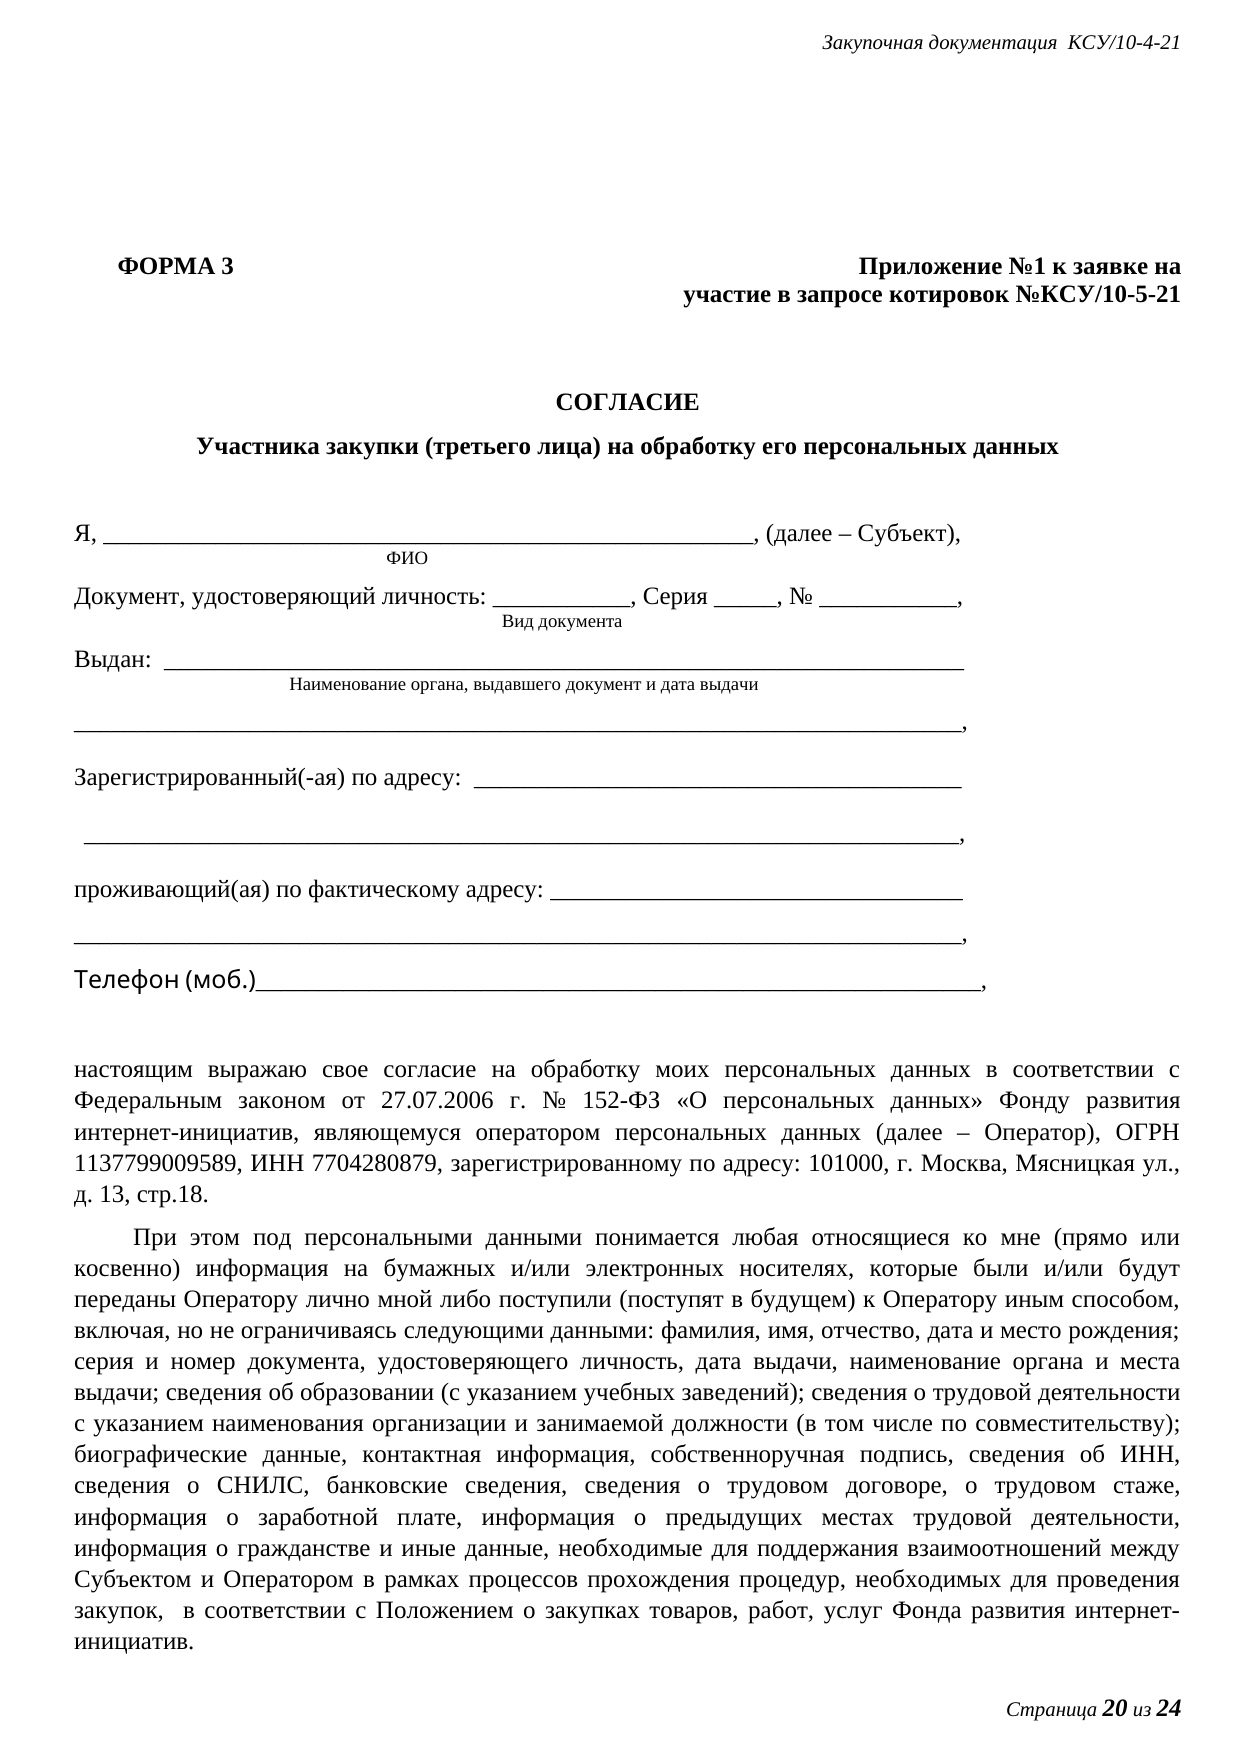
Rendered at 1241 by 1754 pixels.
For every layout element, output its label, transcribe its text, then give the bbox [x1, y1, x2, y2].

text ФОРМА 3 Приложение №1 к заявке на участие в запросе котировок №КСУ/10-5-21 [74, 251, 1181, 308]
text Участника закупки (третьего лица) на обработку его персональных данных [74, 431, 1181, 460]
text Зарегистрированный(-ая) по адресу: _______________________________________ [74, 762, 1181, 791]
text СОГЛАСИЕ [74, 387, 1181, 416]
text _______________________________________________________________________, [74, 706, 1181, 735]
text настоящим выражаю свое согласие на обработку моих персональных данных в соответствии с Федеральным законом от 27.07.2006 г. № 152-ФЗ «О персональных данных» Фонду развития интернет-инициатив, являющемуся оператором персональных данных (далее – Оператор), ОГРН 1137799009589, ИНН 7704280879, зарегистрированному по адресу: 101000, г. Москва, Мясницкая ул., д. 13, стр.18. [74, 1054, 1181, 1207]
text Выдан: ________________________________________________________________ [74, 644, 1181, 672]
text ФИО [74, 547, 1181, 568]
text _______________________________________________________________________, [74, 918, 1181, 947]
text Телефон (моб.)__________________________________________________________, [74, 962, 1181, 996]
text Я, ____________________________________________________, (далее – Субъект), [74, 518, 1181, 547]
text Документ, удостоверяющий личность: ___________, Серия _____, № ___________, [74, 581, 1181, 609]
text Наименование органа, выдавшего документ и дата выдачи [74, 672, 1181, 694]
text проживающий(ая) по фактическому адресу: _________________________________ [74, 874, 1181, 903]
text Вид документа [74, 609, 1181, 631]
text При этом под персональными данными понимается любая относящиеся ко мне (прямо или косвенно) информация на бумажных и/или электронных носителях, которые были и/или будут переданы Оператору лично мной либо поступили (поступят в будущем) к Оператору иным способом, включая, но не ограничиваясь следующими данными: фамилия, имя, отчество, дата и место рождения; серия и номер документа, удостоверяющего личность, дата выдачи, наименование органа и места выдачи; сведения об образовании (с указанием учебных заведений); сведения о трудовой деятельности с указанием наименования организации и занимаемой должности (в том числе по совместительству); биографические данные, контактная информация, собственноручная подпись, сведения об ИНН, сведения о СНИЛС, банковские сведения, сведения о трудовом договоре, о трудовом стаже, информация о заработной плате, информация о предыдущих местах трудовой деятельности, информация о гражданстве и иные данные, необходимые для поддержания взаимоотношений между Субъектом и Оператором в рамках процессов прохождения процедур, необходимых для проведения закупок, в соответствии с Положением о закупках товаров, работ, услуг Фонда развития интернет-инициатив. [74, 1222, 1181, 1654]
text ______________________________________________________________________, [74, 818, 1181, 847]
